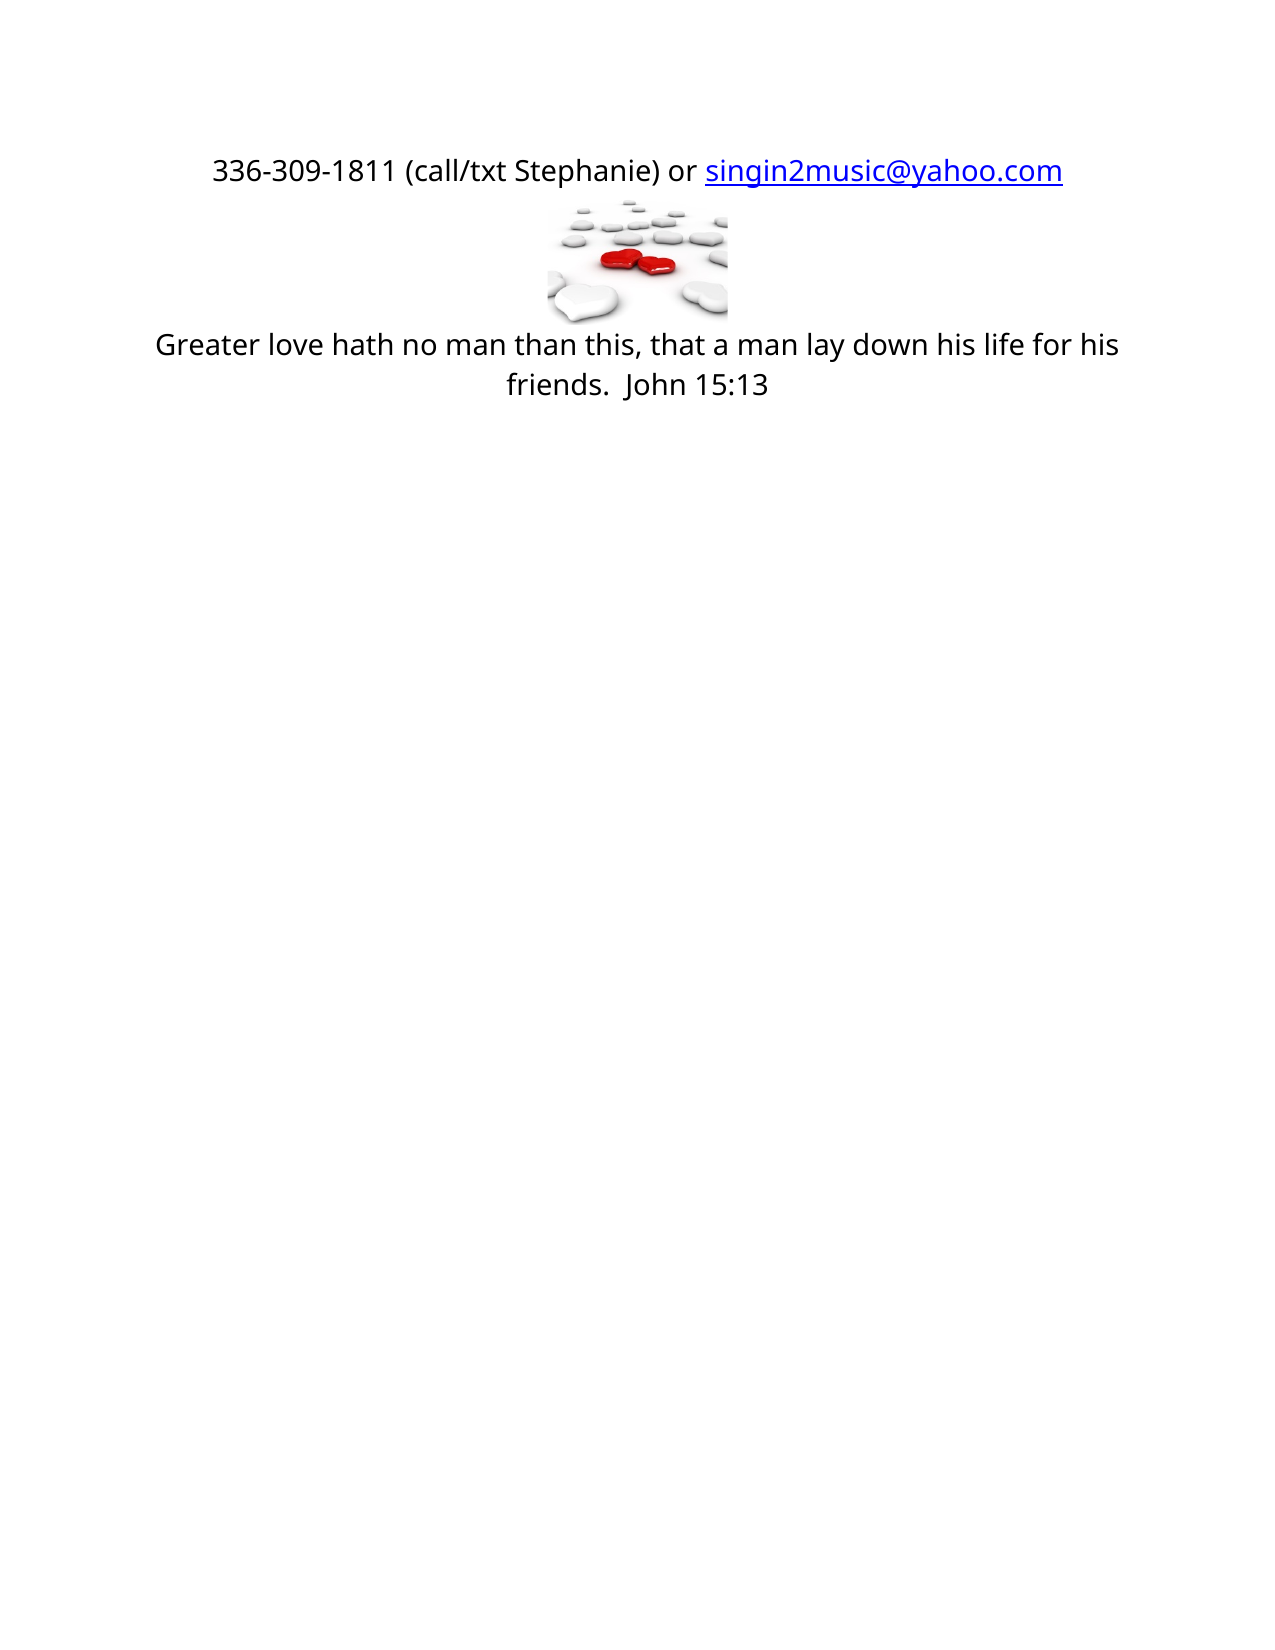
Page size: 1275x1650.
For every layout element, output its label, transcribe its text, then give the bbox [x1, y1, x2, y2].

text Greater love hath no man than this, that a man lay down his life for his friends. John 15:13 [150, 325, 1125, 404]
text 336-309-1811 (call/txt Stephanie) or singin2music@yahoo.com [150, 150, 1125, 190]
picture [547, 189, 728, 325]
